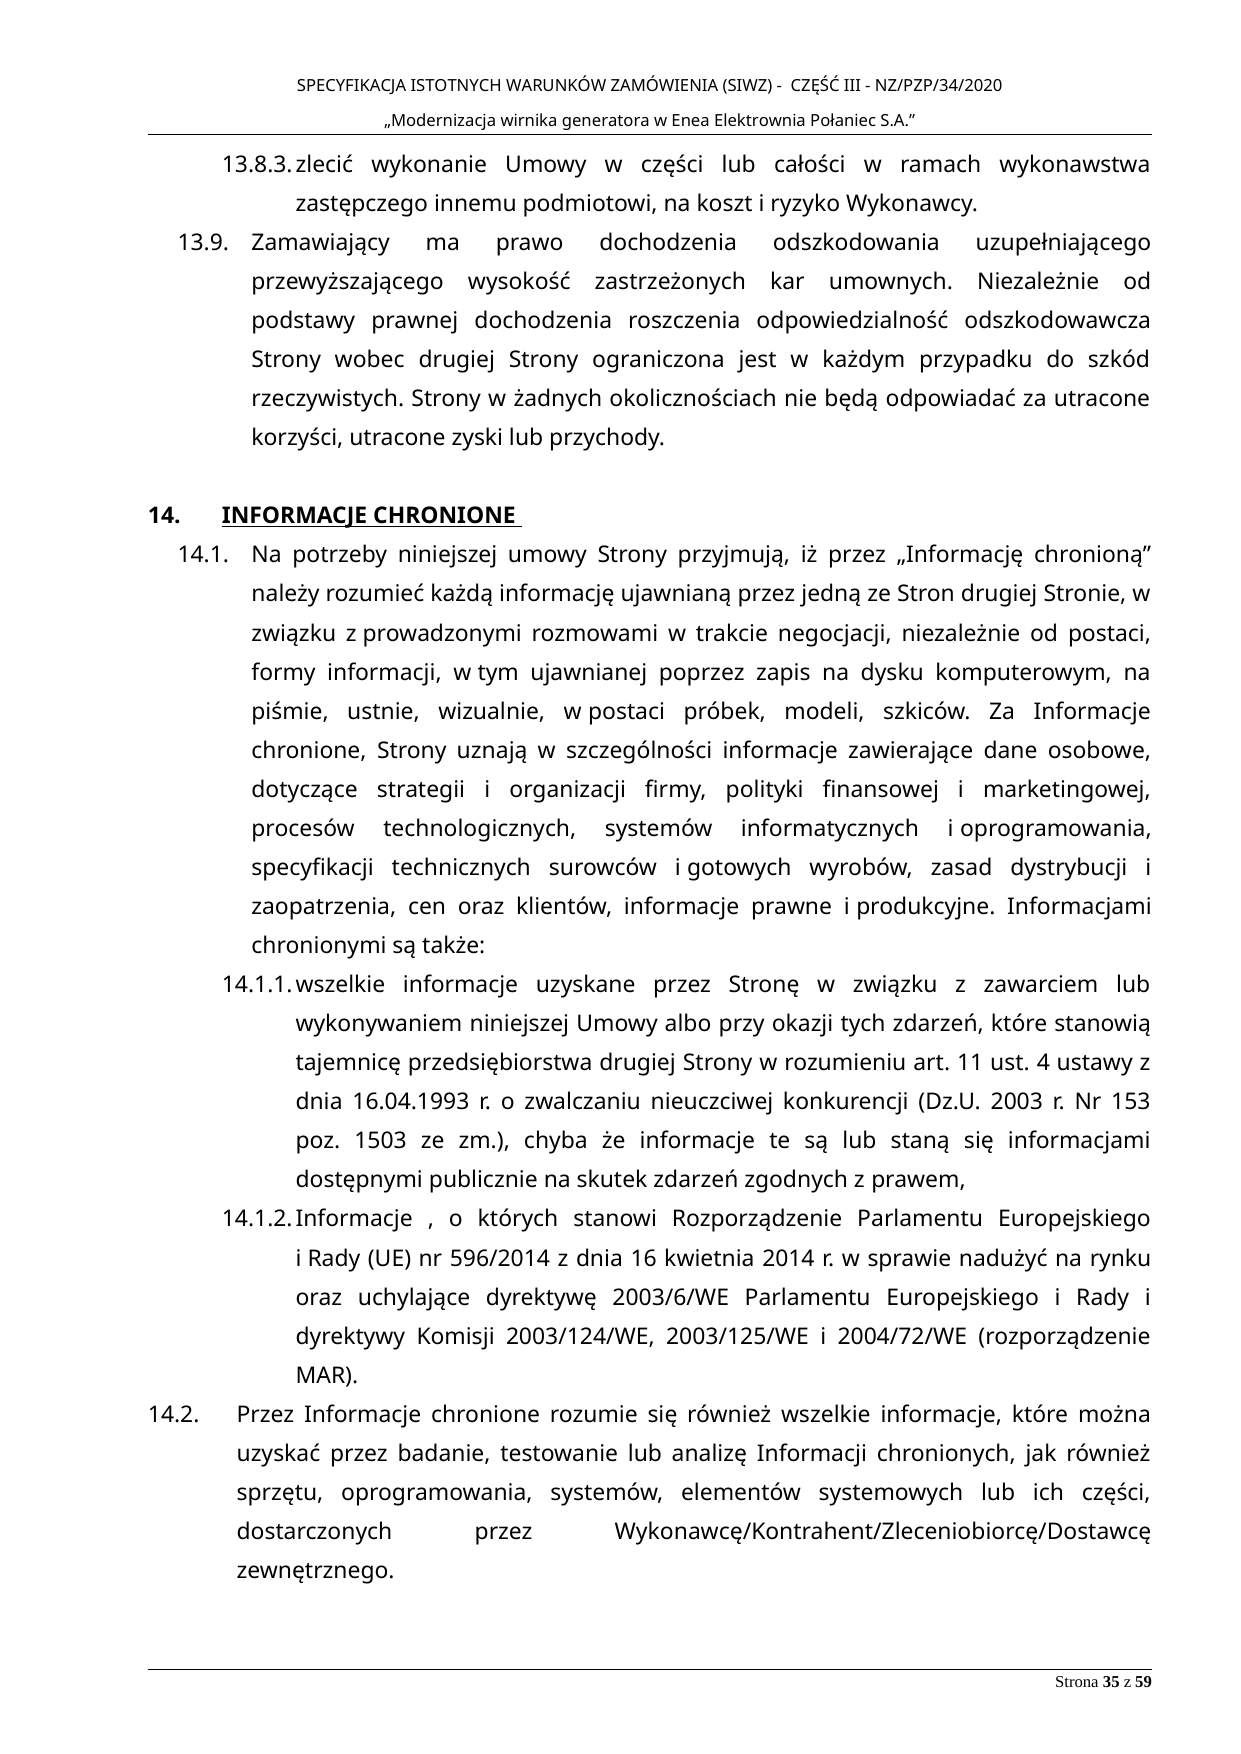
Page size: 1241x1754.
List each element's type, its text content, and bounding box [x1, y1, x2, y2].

subtitle wszelkie informacje uzyskane przez Stronę w związku z zawarciem lub wykonywaniem niniejszej Umowy albo przy okazji tych zdarzeń, które stanowią tajemnicę przedsiębiorstwa drugiej Strony w rozumieniu art. 11 ust. 4 ustawy z dnia 16.04.1993 r. o zwalczaniu nieuczciwej konkurencji (Dz.U. 2003 r. Nr 153 poz. 1503 ze zm.), chyba że informacje te są lub staną się informacjami dostępnymi publicznie na skutek zdarzeń zgodnych z prawem, [222, 968, 1152, 1194]
subtitle zlecić wykonanie Umowy w części lub całości w ramach wykonawstwa zastępczego innemu podmiotowi, na koszt i ryzyko Wykonawcy. [222, 148, 1152, 218]
subtitle Zamawiający ma prawo dochodzenia odszkodowania uzupełniającego przewyższającego wysokość zastrzeżonych kar umownych. Niezależnie od podstawy prawnej dochodzenia roszczenia odpowiedzialność odszkodowawcza Strony wobec drugiej Strony ograniczona jest w każdym przypadku do szkód rzeczywistych. Strony w żadnych okolicznościach nie będą odpowiadać za utracone korzyści, utracone zyski lub przychody. [177, 226, 1152, 452]
subtitle Informacje , o których stanowi Rozporządzenie Parlamentu Europejskiego i Rady (UE) nr 596/2014 z dnia 16 kwietnia 2014 r. w sprawie nadużyć na rynku oraz uchylające dyrektywę 2003/6/WE Parlamentu Europejskiego i Rady i dyrektywy Komisji 2003/124/WE, 2003/125/WE i 2004/72/WE (rozporządzenie MAR). [222, 1202, 1152, 1390]
subtitle Na potrzeby niniejszej umowy Strony przyjmują, iż przez „Informację chronioną” należy rozumieć każdą informację ujawnianą przez jedną ze Stron drugiej Stronie, w związku z prowadzonymi rozmowami w trakcie negocjacji, niezależnie od postaci, formy informacji, w tym ujawnianej poprzez zapis na dysku komputerowym, na piśmie, ustnie, wizualnie, w postaci próbek, modeli, szkiców. Za Informacje chronione, Strony uznają w szczególności informacje zawierające dane osobowe, dotyczące strategii i organizacji firmy, polityki finansowej i marketingowej, procesów technologicznych, systemów informatycznych i oprogramowania, specyfikacji technicznych surowców i gotowych wyrobów, zasad dystrybucji i zaopatrzenia, cen oraz klientów, informacje prawne i produkcyjne. Informacjami chronionymi są także: [177, 538, 1152, 960]
subtitle Przez Informacje chronione rozumie się również wszelkie informacje, które można uzyskać przez badanie, testowanie lub analizę Informacji chronionych, jak również sprzętu, oprogramowania, systemów, elementów systemowych lub ich części, dostarczonych przez Wykonawcę/Kontrahent/Zleceniobiorcę/Dostawcę zewnętrznego. [148, 1398, 1152, 1585]
subtitle INFORMACJE CHRONIONE [148, 499, 1152, 531]
